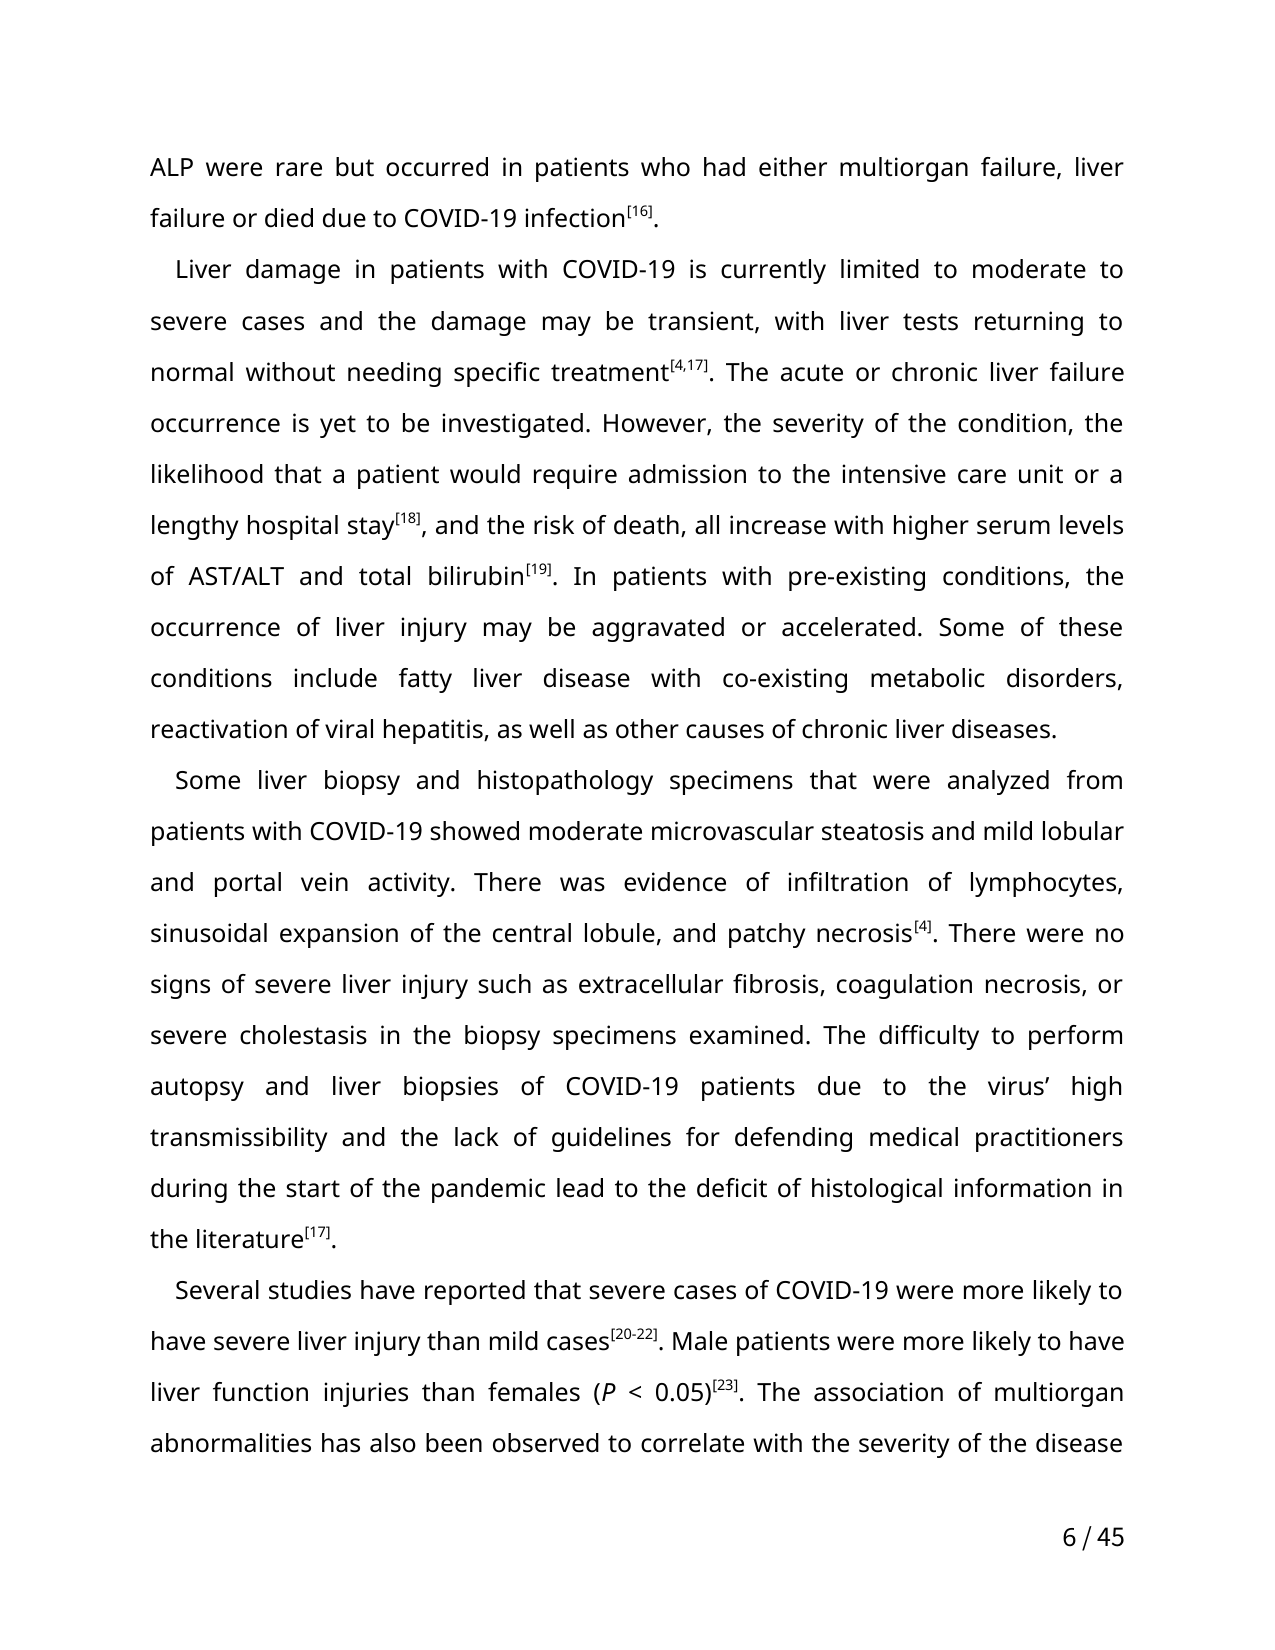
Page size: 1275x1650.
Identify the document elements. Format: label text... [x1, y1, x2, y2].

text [150, 150, 1125, 235]
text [150, 1273, 1125, 1460]
text Liver damage in patients with COVID-19 is currently limited to moderate to severe cases and the damage may be transient, with liver tests returning to normal without needing specific treatment[4,17]. The acute or chronic liver failure occurrence is yet to be investigated. However, the severity of the condition, the likelihood that a patient would require admission to the intensive care unit or a lengthy hospital stay[18], and the risk of death, all increase with higher serum levels of AST/ALT and total bilirubin[19]. In patients with pre-existing conditions, the occurrence of liver injury may be aggravated or accelerated. Some of these conditions include fatty liver disease with co-existing metabolic disorders, reactivation of viral hepatitis, as well as other causes of chronic liver diseases. [150, 252, 1125, 746]
text Some liver biopsy and histopathology specimens that were analyzed from patients with COVID-19 showed moderate microvascular steatosis and mild lobular and portal vein activity. There was evidence of infiltration of lymphocytes, sinusoidal expansion of the central lobule, and patchy necrosis[4]. There were no signs of severe liver injury such as extracellular fibrosis, coagulation necrosis, or severe cholestasis in the biopsy specimens examined. The difficulty to perform autopsy and liver biopsies of COVID-19 patients due to the virus’ high transmissibility and the lack of guidelines for defending medical practitioners during the start of the pandemic lead to the deficit of histological information in the literature[17]. [150, 762, 1125, 1256]
